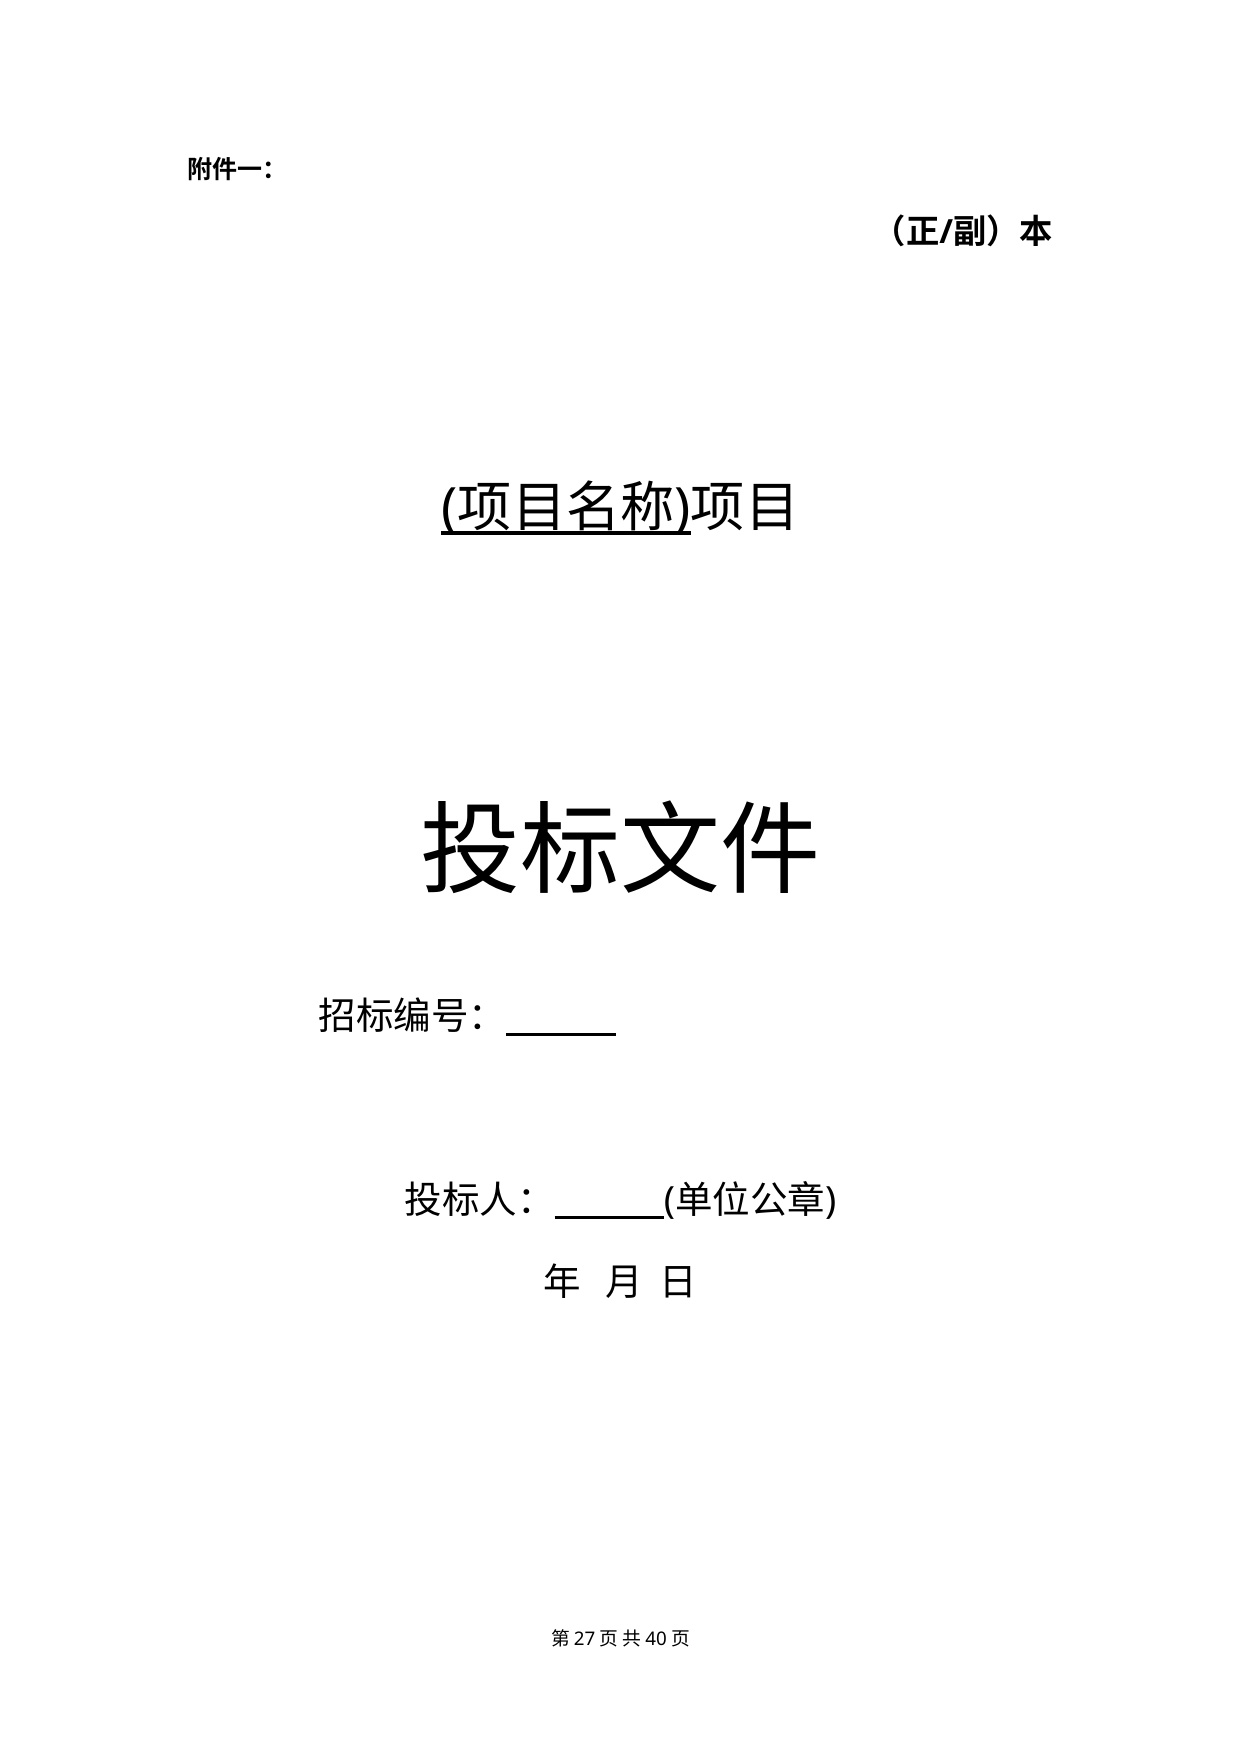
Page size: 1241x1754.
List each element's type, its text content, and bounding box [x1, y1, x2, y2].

text 投标人： (单位公章) [187, 1170, 1053, 1224]
text (项目名称)项目 [187, 464, 1053, 543]
text 年 月 日 [187, 1251, 1053, 1306]
text （正/副）本 [187, 204, 1053, 253]
text 招标编号： [187, 986, 1053, 1041]
text 附件一： [187, 150, 1053, 186]
text 投标文件 [187, 769, 1053, 914]
